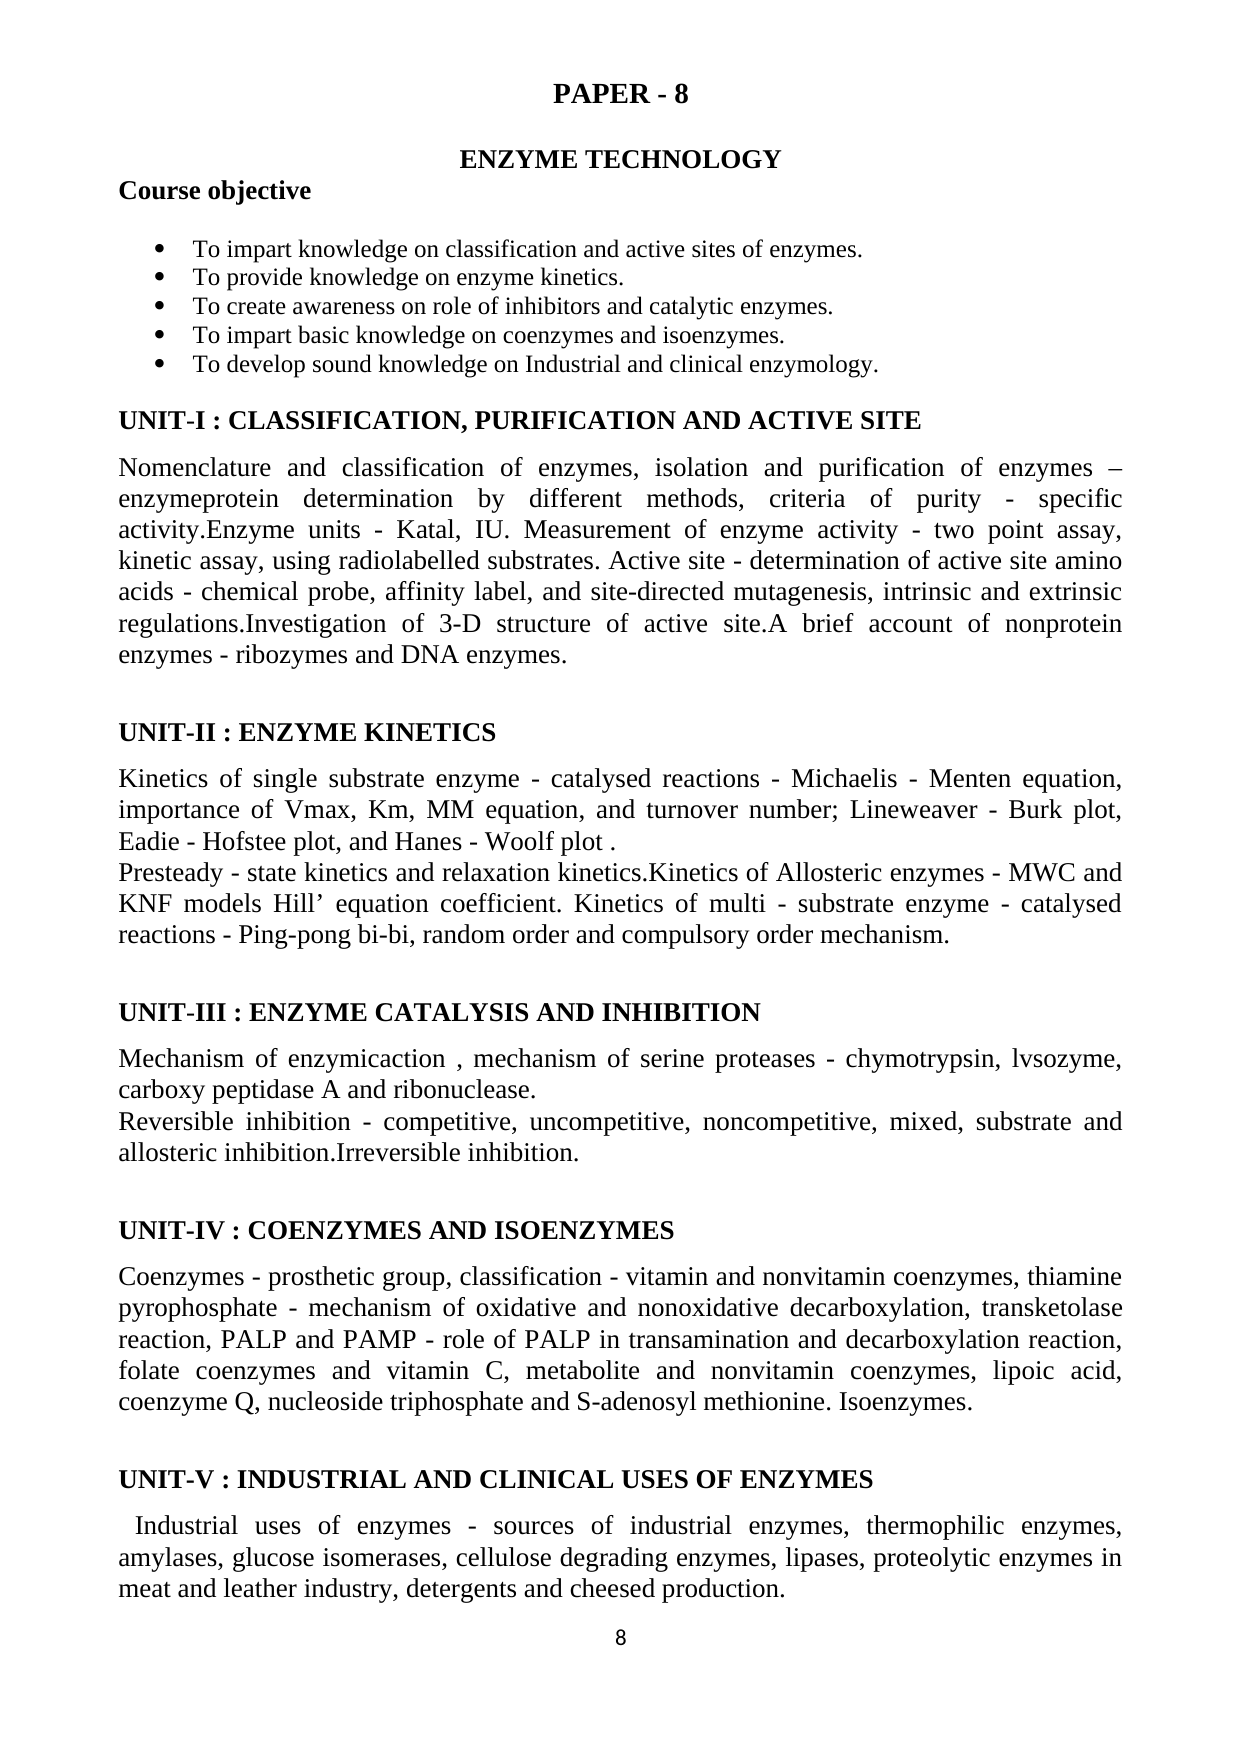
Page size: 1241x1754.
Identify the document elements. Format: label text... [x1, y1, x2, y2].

text Course objective [118, 174, 1123, 206]
list To impart knowledge on classification and active sites of enzymes. [155, 234, 1123, 262]
list To impart basic knowledge on coenzymes and isoenzymes. [155, 320, 1123, 349]
text ENZYME TECHNOLOGY [118, 143, 1123, 174]
text Reversible inhibition - competitive, uncompetitive, noncompetitive, mixed, substrate and allosteric inhibition.Irreversible inhibition. [118, 1105, 1123, 1167]
list To develop sound knowledge on Industrial and clinical enzymology. [155, 349, 1123, 377]
text UNIT-II : ENZYME KINETICS [118, 716, 1123, 747]
text Nomenclature and classification of enzymes, isolation and purification of enzymes – enzymeprotein determination by different methods, criteria of purity - specific activity.Enzyme units - Katal, IU. Measurement of enzyme activity - two point assay, kinetic assay, using radiolabelled substrates. Active site - determination of active site amino acids - chemical probe, affinity label, and site-directed mutagenesis, intrinsic and extrinsic regulations.Investigation of 3-D structure of active site.A brief account of nonprotein enzymes - ribozymes and DNA enzymes. [118, 451, 1123, 669]
text UNIT-I : CLASSIFICATION, PURIFICATION AND ACTIVE SITE [118, 404, 1123, 435]
text UNIT-V : INDUSTRIAL AND CLINICAL USES OF ENZYMES [118, 1463, 1123, 1494]
text PAPER - 8 [118, 76, 1123, 110]
text UNIT-IV : COENZYMES AND ISOENZYMES [118, 1214, 1123, 1245]
text Industrial uses of enzymes - sources of industrial enzymes, thermophilic enzymes, amylases, glucose isomerases, cellulose degrading enzymes, lipases, proteolytic enzymes in meat and leather industry, detergents and cheesed production. [118, 1509, 1123, 1603]
text Presteady - state kinetics and relaxation kinetics.Kinetics of Allosteric enzymes - MWC and KNF models Hill’ equation coefficient. Kinetics of multi - substrate enzyme - catalysed reactions - Ping-pong bi-bi, random order and compulsory order mechanism. [118, 856, 1123, 949]
text Coenzymes - prosthetic group, classification - vitamin and nonvitamin coenzymes, thiamine pyrophosphate - mechanism of oxidative and nonoxidative decarboxylation, transketolase reaction, PALP and PAMP - role of PALP in transamination and decarboxylation reaction, folate coenzymes and vitamin C, metabolite and nonvitamin coenzymes, lipoic acid, coenzyme Q, nucleoside triphosphate and S-adenosyl methionine. Isoenzymes. [118, 1260, 1123, 1416]
list To provide knowledge on enzyme kinetics. [155, 262, 1123, 291]
list To create awareness on role of inhibitors and catalytic enzymes. [155, 291, 1123, 320]
text UNIT-III : ENZYME CATALYSIS AND INHIBITION [118, 996, 1123, 1027]
text Kinetics of single substrate enzyme - catalysed reactions - Michaelis - Menten equation, importance of Vmax, Km, MM equation, and turnover number; Lineweaver - Burk plot, Eadie - Hofstee plot, and Hanes - Woolf plot . [118, 762, 1123, 856]
text Mechanism of enzymicaction , mechanism of serine proteases - chymotrypsin, lvsozyme, carboxy peptidase A and ribonuclease. [118, 1042, 1123, 1105]
